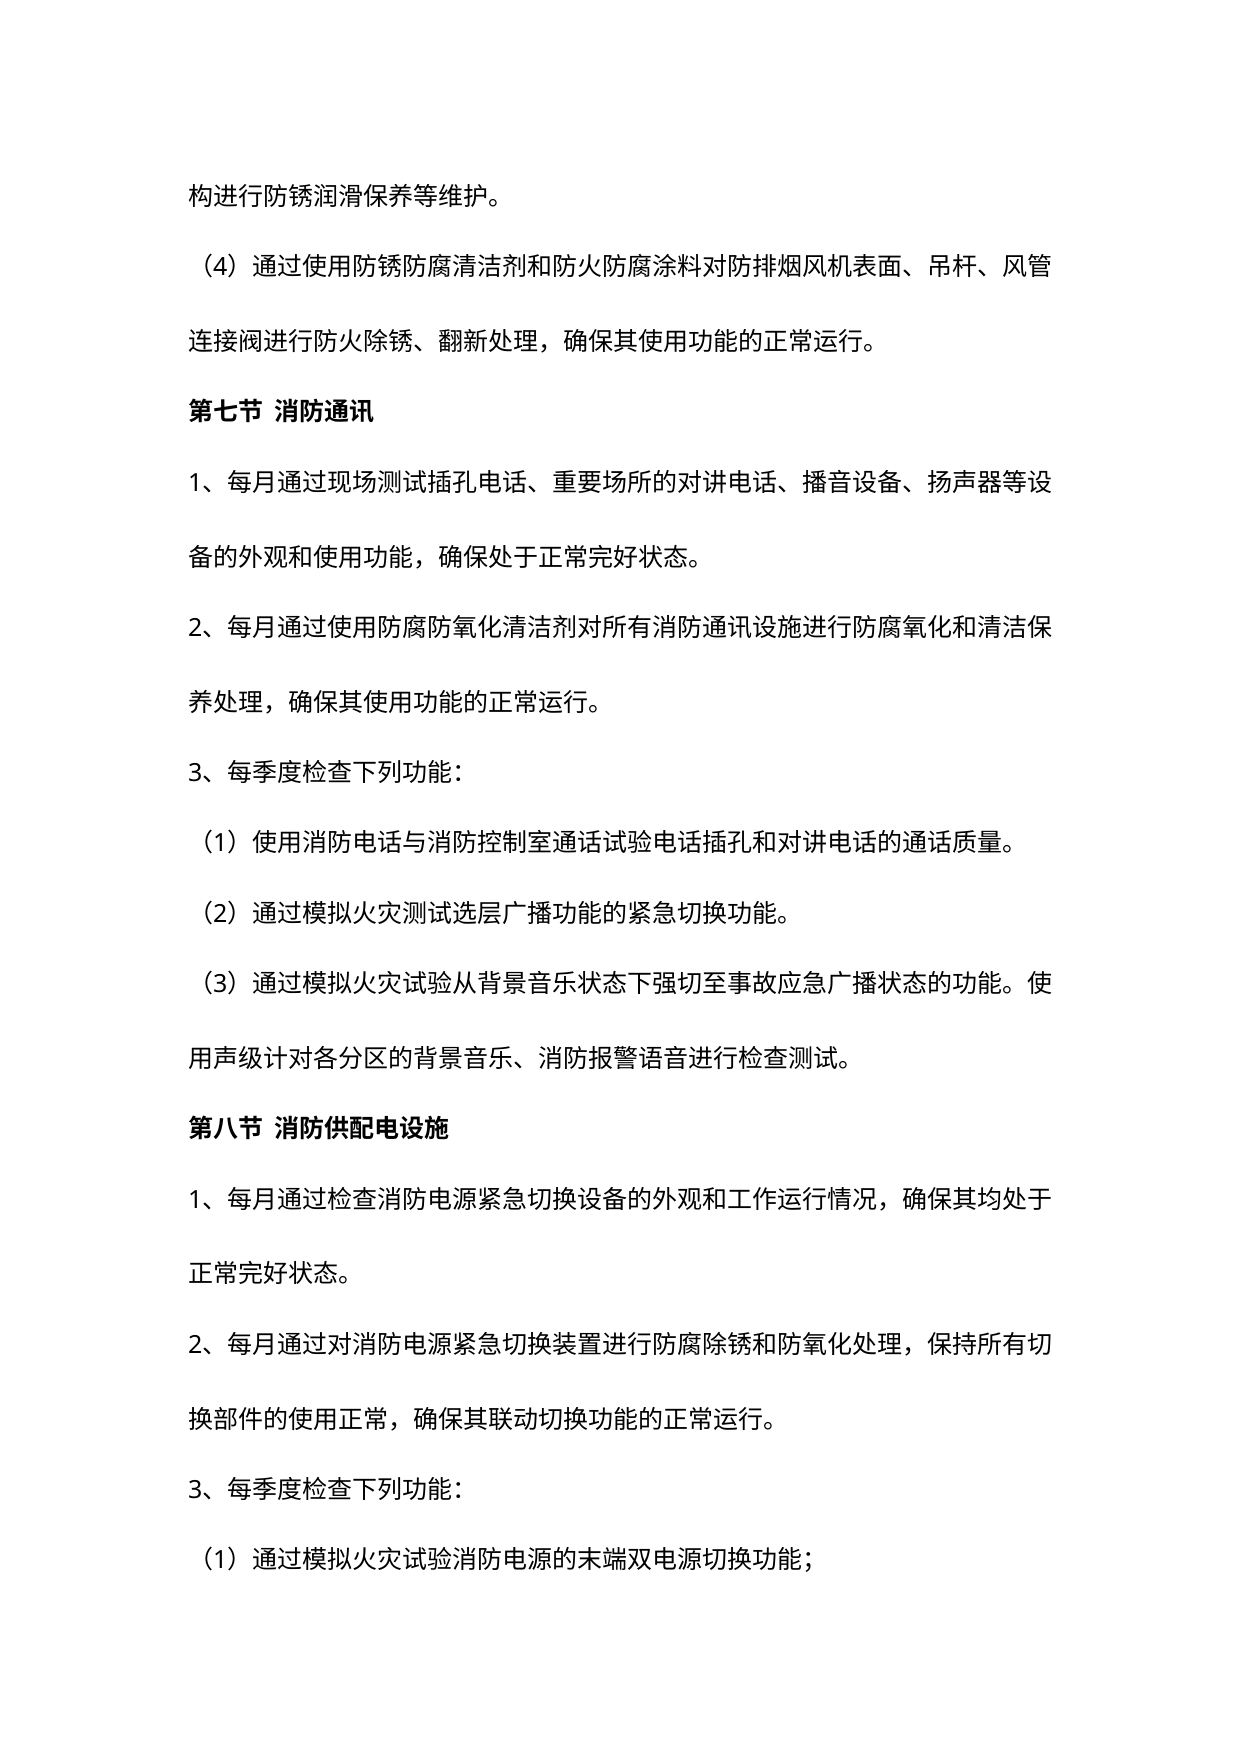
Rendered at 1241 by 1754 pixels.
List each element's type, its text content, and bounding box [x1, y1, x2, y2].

text （3）通过模拟火灾试验从背景音乐状态下强切至事故应急广播状态的功能。使用声级计对各分区的背景音乐、消防报警语音进行检查测试。 [188, 949, 1053, 1089]
text 第七节 消防通讯 [188, 377, 1053, 442]
text 第八节 消防供配电设施 [188, 1094, 1053, 1159]
text 2、每月通过使用防腐防氧化清洁剂对所有消防通讯设施进行防腐氧化和清洁保养处理，确保其使用功能的正常运行。 [188, 593, 1053, 733]
text 1、每月通过检查消防电源紧急切换设备的外观和工作运行情况，确保其均处于正常完好状态。 [188, 1165, 1053, 1304]
text 3、每季度检查下列功能： [188, 738, 1053, 803]
text （4）通过使用防锈防腐清洁剂和防火防腐涂料对防排烟风机表面、吊杆、风管连接阀进行防火除锈、翻新处理，确保其使用功能的正常运行。 [188, 232, 1053, 372]
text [188, 162, 1053, 227]
text 3、每季度检查下列功能： [188, 1455, 1053, 1520]
text 1、每月通过现场测试插孔电话、重要场所的对讲电话、播音设备、扬声器等设备的外观和使用功能，确保处于正常完好状态。 [188, 448, 1053, 588]
text （2）通过模拟火灾测试选层广播功能的紧急切换功能。 [188, 879, 1053, 944]
text 2、每月通过对消防电源紧急切换装置进行防腐除锈和防氧化处理，保持所有切换部件的使用正常，确保其联动切换功能的正常运行。 [188, 1310, 1053, 1450]
text （1）通过模拟火灾试验消防电源的末端双电源切换功能； [188, 1526, 1053, 1591]
text （1）使用消防电话与消防控制室通话试验电话插孔和对讲电话的通话质量。 [188, 808, 1053, 873]
